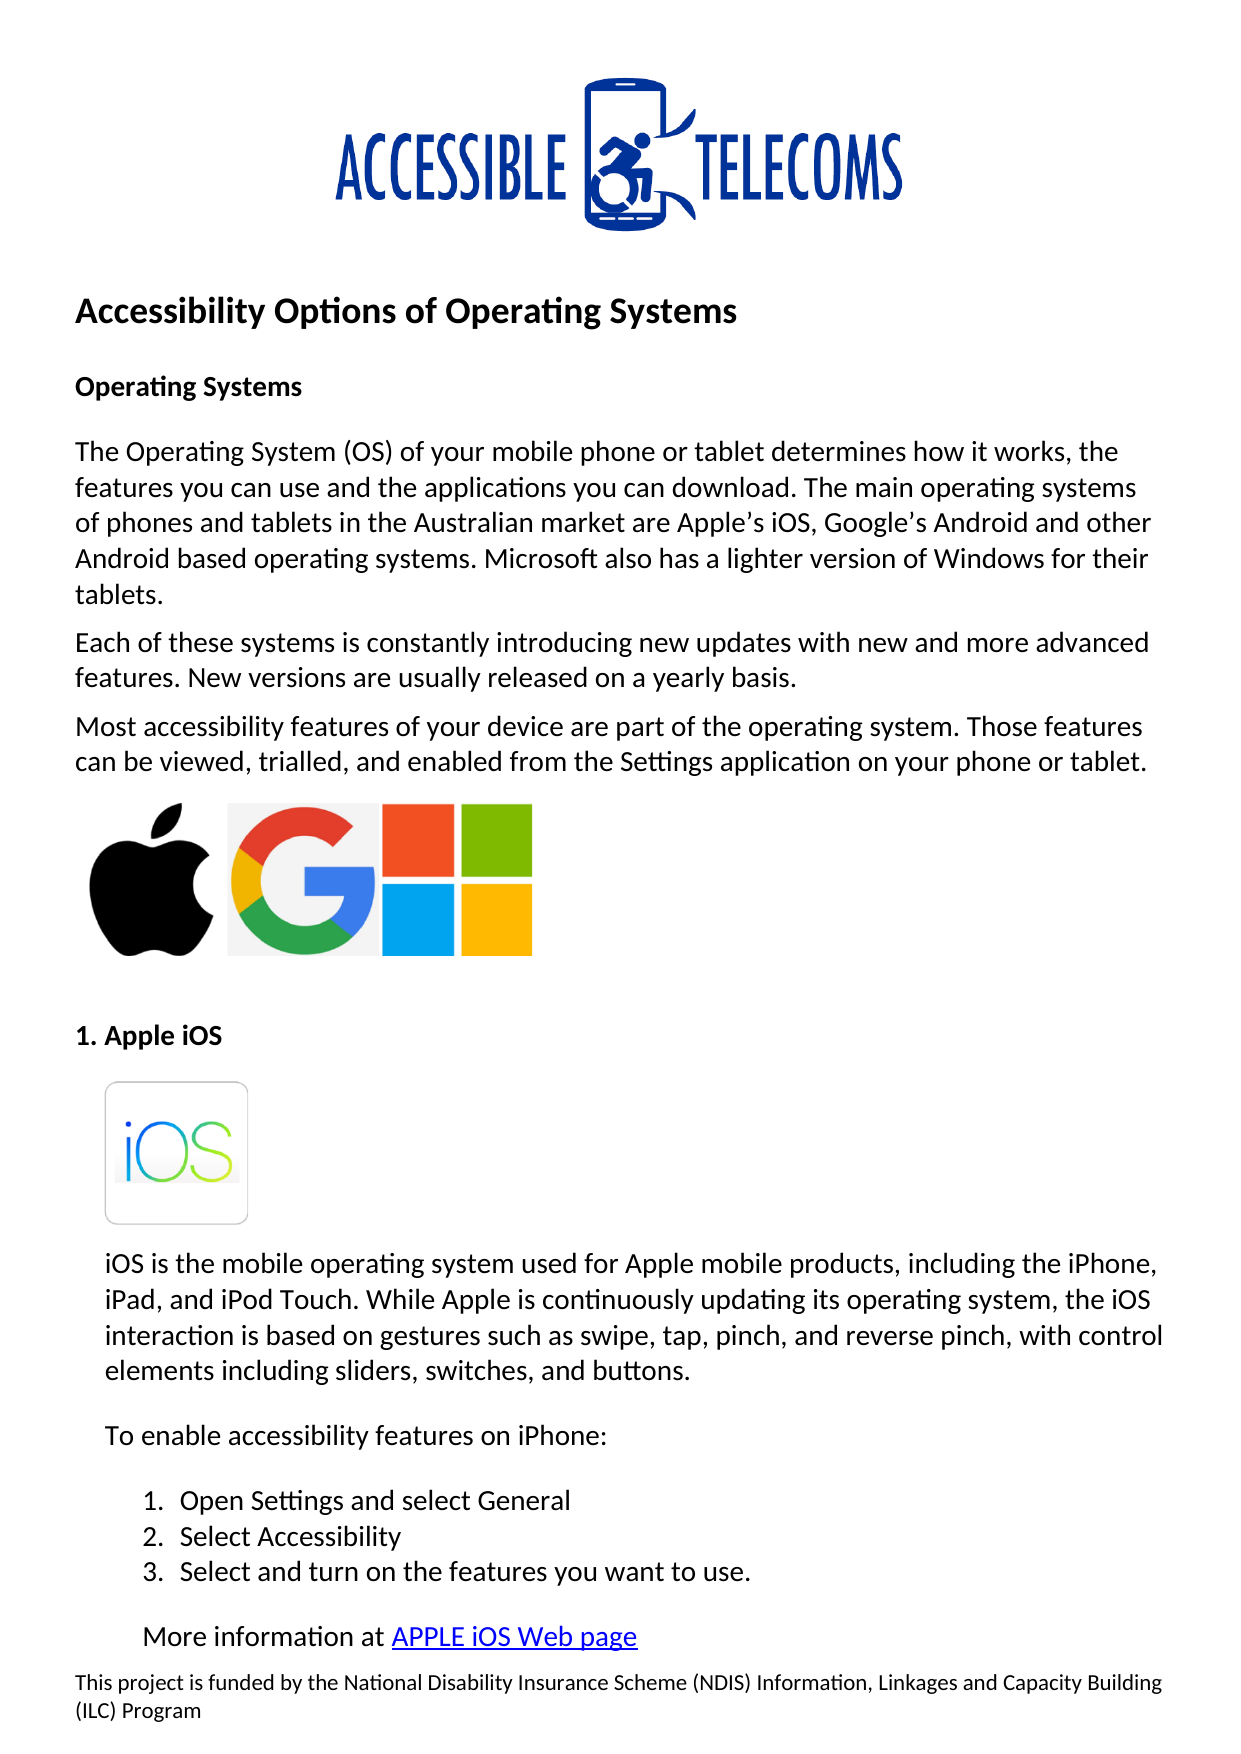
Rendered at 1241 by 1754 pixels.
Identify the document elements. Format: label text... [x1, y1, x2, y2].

subtitle Accessibility Options of Operating Systems [75, 287, 1165, 332]
subtitle Operating Systems [75, 368, 1165, 404]
subtitle 1. Apple iOS [75, 1017, 1165, 1052]
text The Operating System (OS) of your mobile phone or tablet determines how it works, the features you can use and the applications you can download. The main operating systems of phones and tablets in the Australian market are Apple’s iOS, Google’s Android and other Android based operating systems. Microsoft also has a lighter version of Windows for their tablets. [75, 433, 1165, 611]
text iOS is the mobile operating system used for Apple mobile products, including the iPhone, iPad, and iPod Touch. While Apple is continuously updating its operating system, the iOS interaction is based on gestures such as swipe, tap, pinch, and reverse pinch, with control elements including sliders, switches, and buttons. [104, 1246, 1165, 1388]
text Each of these systems is constantly introducing new updates with new and more advanced features. New versions are usually released on a yearly basis. [75, 624, 1165, 695]
text More information at APPLE iOS Web page [75, 1618, 1165, 1654]
list Select Accessibility [142, 1518, 1165, 1553]
picture [323, 75, 917, 237]
picture [75, 803, 533, 956]
picture [104, 1081, 249, 1225]
list Select and turn on the features you want to use. [142, 1553, 1165, 1589]
list Open Settings and select General [142, 1482, 1165, 1518]
text Most accessibility features of your device are part of the operating system. Those features can be viewed, trialled, and enabled from the Settings application on your phone or tablet. [75, 708, 1165, 779]
text To enable accessibility features on iPhone: [104, 1417, 1165, 1453]
